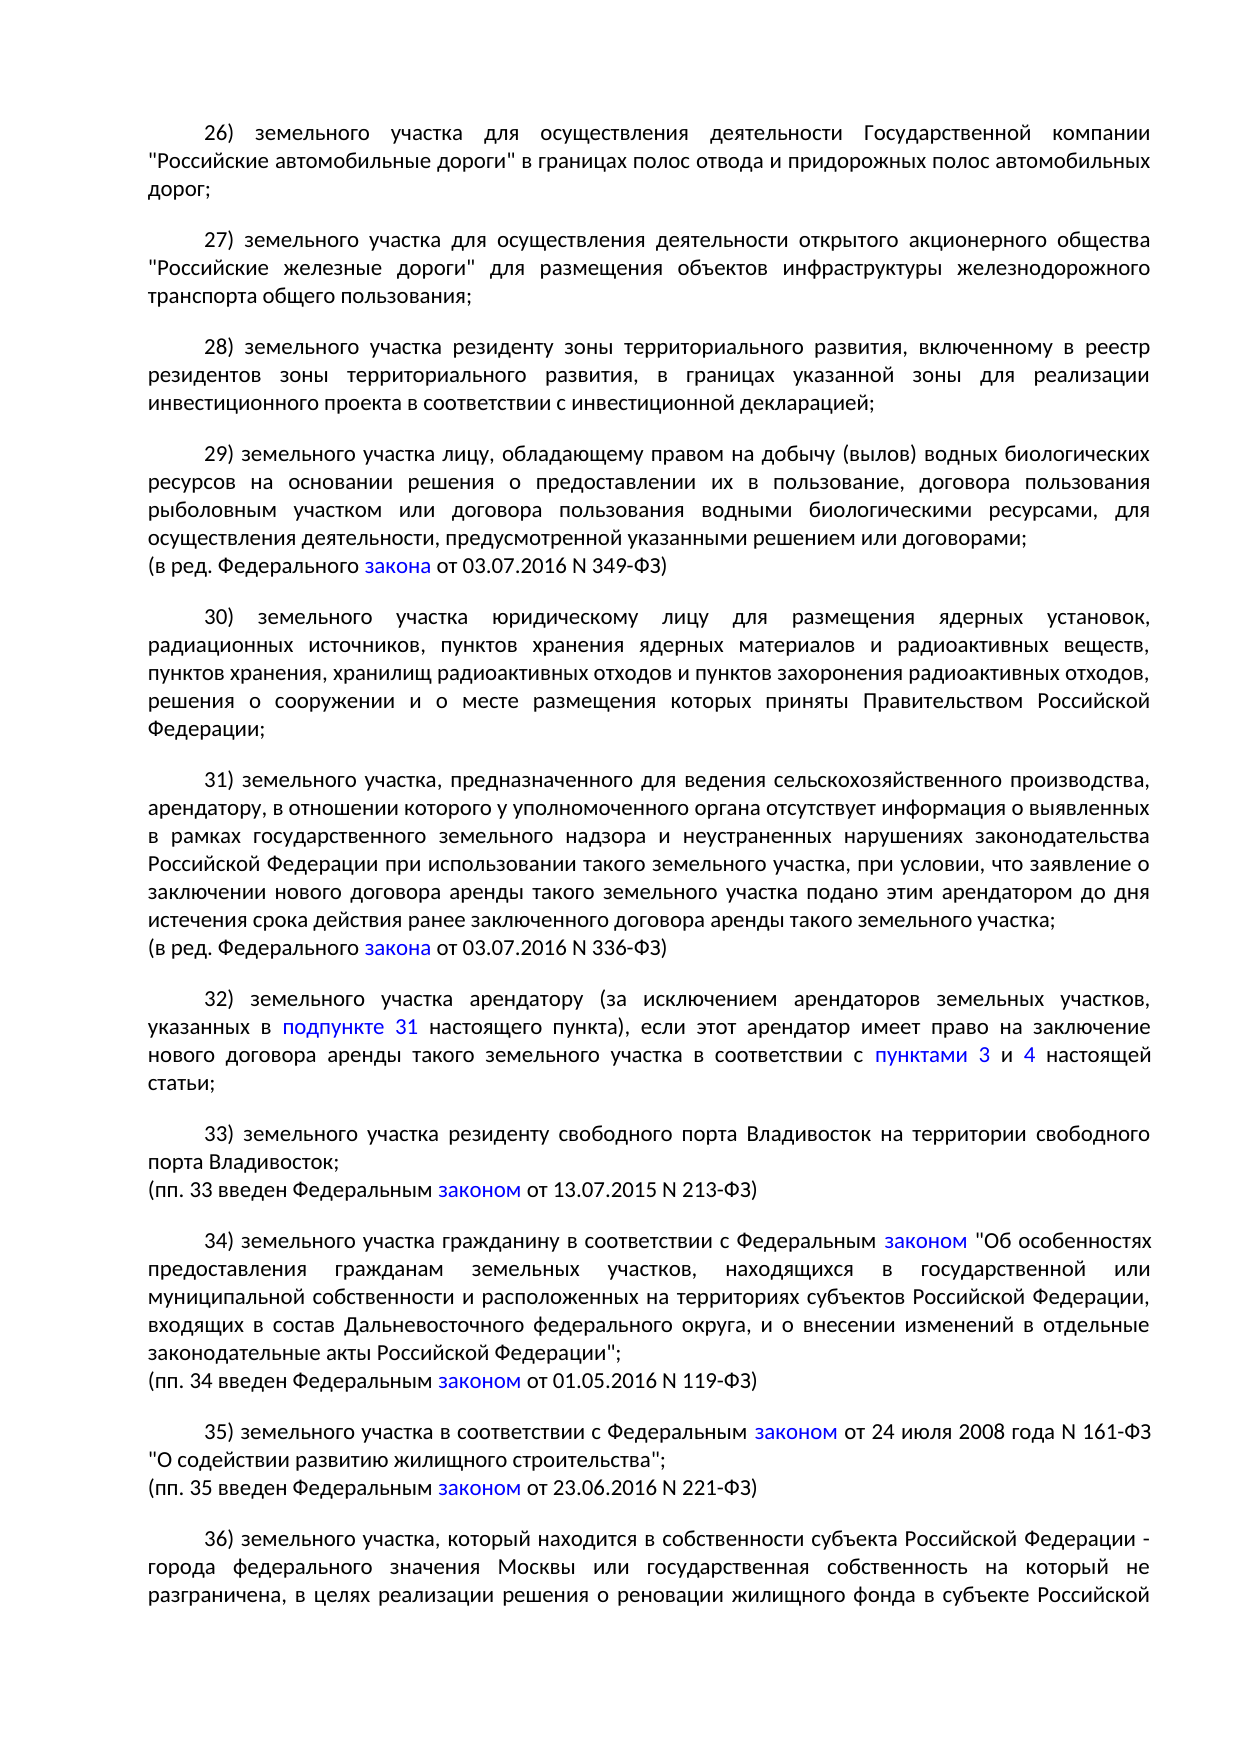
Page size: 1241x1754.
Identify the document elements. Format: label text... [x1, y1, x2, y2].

text 27) земельного участка для осуществления деятельности открытого акционерного общества "Российские железные дороги" для размещения объектов инфраструктуры железнодорожного транспорта общего пользования; [148, 225, 1152, 309]
text 34) земельного участка гражданину в соответствии с Федеральным законом "Об особенностях предоставления гражданам земельных участков, находящихся в государственной или муниципальной собственности и расположенных на территориях субъектов Российской Федерации, входящих в состав Дальневосточного федерального округа, и о внесении изменений в отдельные законодательные акты Российской Федерации"; [148, 1226, 1152, 1366]
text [148, 1524, 1152, 1608]
text (пп. 34 введен Федеральным законом от 01.05.2016 N 119-ФЗ) [148, 1366, 1152, 1394]
text 30) земельного участка юридическому лицу для размещения ядерных установок, радиационных источников, пунктов хранения ядерных материалов и радиоактивных веществ, пунктов хранения, хранилищ радиоактивных отходов и пунктов захоронения радиоактивных отходов, решения о сооружении и о месте размещения которых приняты Правительством Российской Федерации; [148, 602, 1152, 742]
text (в ред. Федерального закона от 03.07.2016 N 336-ФЗ) [148, 933, 1152, 961]
text 35) земельного участка в соответствии с Федеральным законом от 24 июля 2008 года N 161-ФЗ "О содействии развитию жилищного строительства"; [148, 1417, 1152, 1473]
text 29) земельного участка лицу, обладающему правом на добычу (вылов) водных биологических ресурсов на основании решения о предоставлении их в пользование, договора пользования рыболовным участком или договора пользования водными биологическими ресурсами, для осуществления деятельности, предусмотренной указанными решением или договорами; [148, 439, 1152, 551]
text 26) земельного участка для осуществления деятельности Государственной компании "Российские автомобильные дороги" в границах полос отвода и придорожных полос автомобильных дорог; [148, 118, 1152, 202]
text (пп. 33 введен Федеральным законом от 13.07.2015 N 213-ФЗ) [148, 1175, 1152, 1203]
text 28) земельного участка резиденту зоны территориального развития, включенному в реестр резидентов зоны территориального развития, в границах указанной зоны для реализации инвестиционного проекта в соответствии с инвестиционной декларацией; [148, 332, 1152, 416]
text 32) земельного участка арендатору (за исключением арендаторов земельных участков, указанных в подпункте 31 настоящего пункта), если этот арендатор имеет право на заключение нового договора аренды такого земельного участка в соответствии с пунктами 3 и 4 настоящей статьи; [148, 984, 1152, 1096]
text (пп. 35 введен Федеральным законом от 23.06.2016 N 221-ФЗ) [148, 1473, 1152, 1501]
text 33) земельного участка резиденту свободного порта Владивосток на территории свободного порта Владивосток; [148, 1119, 1152, 1175]
text (в ред. Федерального закона от 03.07.2016 N 349-ФЗ) [148, 551, 1152, 579]
text 31) земельного участка, предназначенного для ведения сельскохозяйственного производства, арендатору, в отношении которого у уполномоченного органа отсутствует информация о выявленных в рамках государственного земельного надзора и неустраненных нарушениях законодательства Российской Федерации при использовании такого земельного участка, при условии, что заявление о заключении нового договора аренды такого земельного участка подано этим арендатором до дня истечения срока действия ранее заключенного договора аренды такого земельного участка; [148, 765, 1152, 933]
